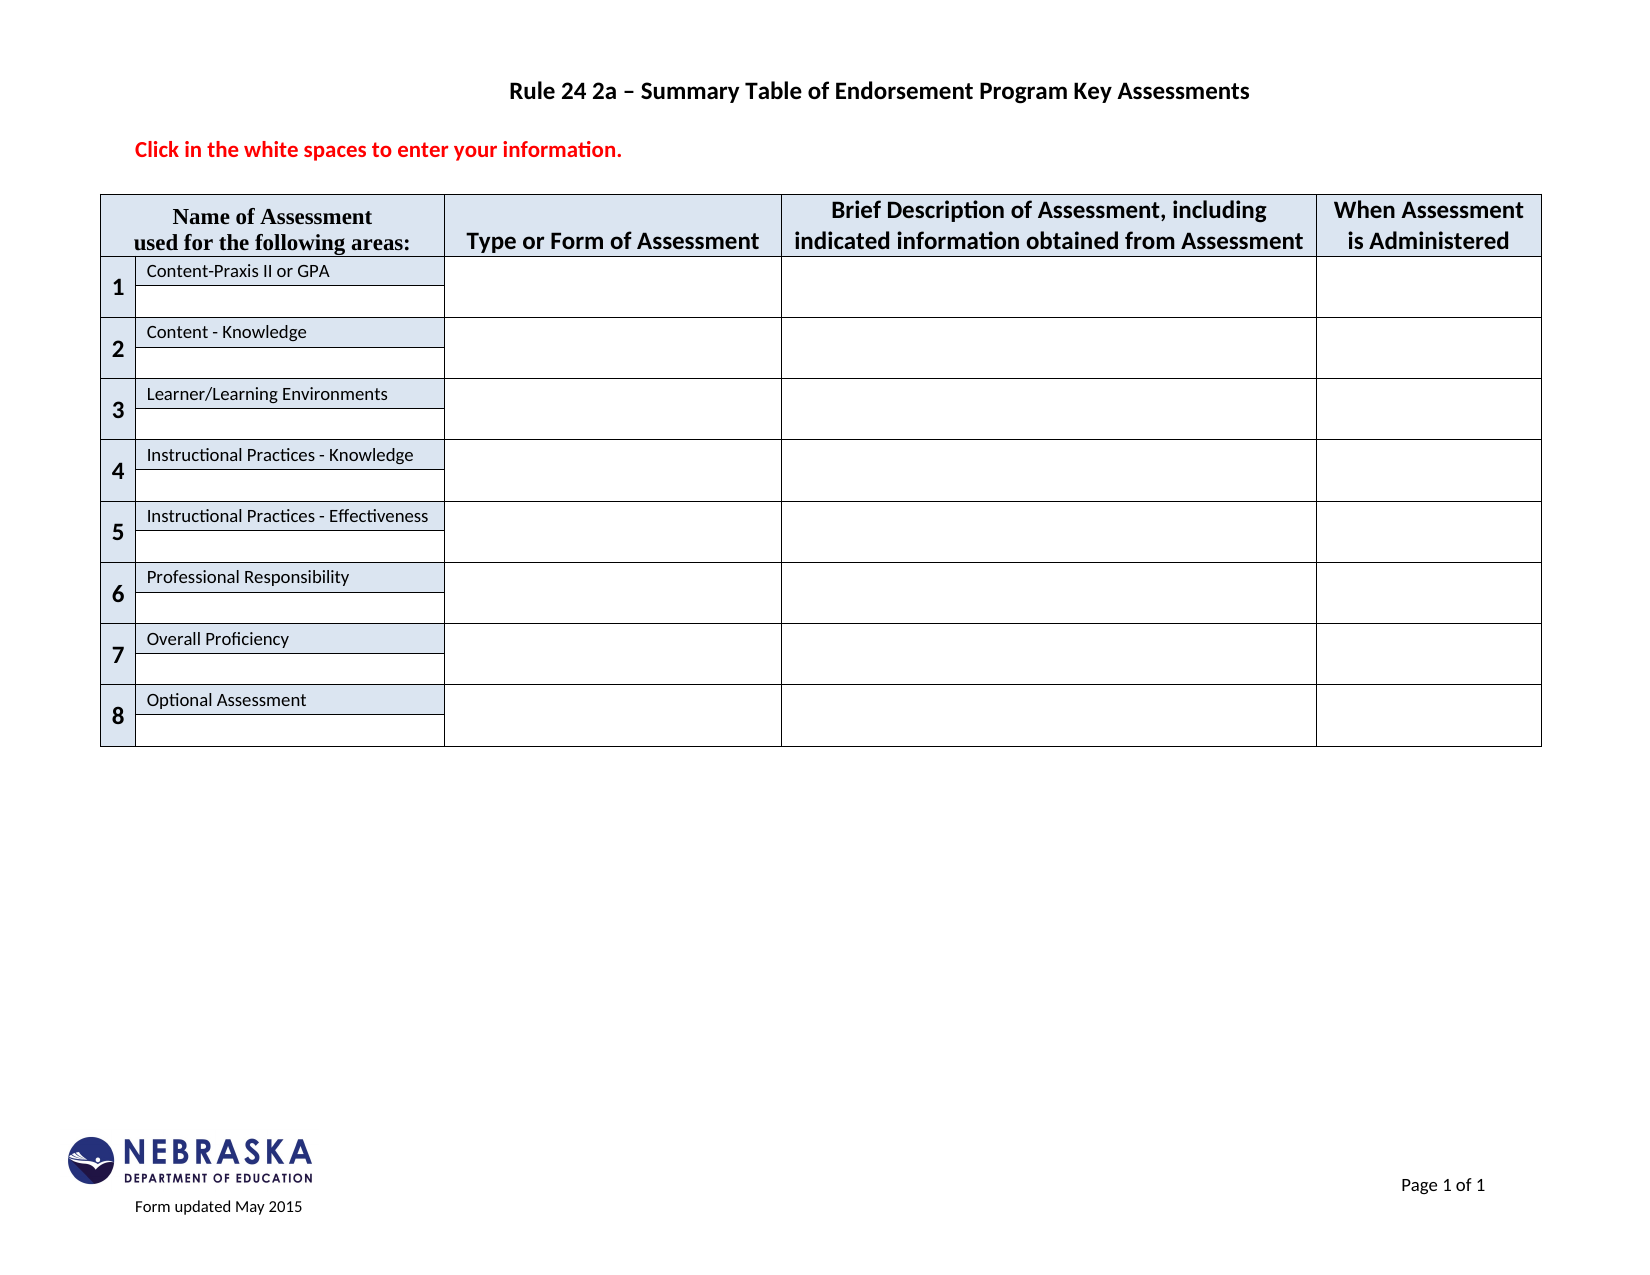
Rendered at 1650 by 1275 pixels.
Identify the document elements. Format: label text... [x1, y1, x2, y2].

table_cell [782, 685, 1316, 746]
table_cell [1317, 440, 1541, 501]
table_cell [1317, 624, 1541, 684]
table_cell 6 [101, 563, 135, 623]
table_cell 7 [101, 624, 135, 684]
table_cell Overall Proficiency [136, 624, 444, 653]
table_cell Content - Knowledge [136, 318, 444, 347]
table_cell [136, 654, 444, 684]
table_cell [1317, 318, 1541, 378]
table_cell 3 [101, 379, 135, 439]
table_cell Content-Praxis II or GPA [136, 257, 444, 285]
table_cell [445, 563, 781, 623]
table_cell [136, 409, 444, 439]
table_header Type or Form of Assessment [445, 195, 781, 256]
table_cell [1317, 685, 1541, 746]
table_cell 2 [101, 318, 135, 378]
table_cell Optional Assessment [136, 685, 444, 714]
table_cell [445, 257, 781, 317]
table_cell [445, 379, 781, 439]
table_cell 5 [101, 502, 135, 562]
table_cell [782, 563, 1316, 623]
table_cell [782, 379, 1316, 439]
table_cell [1317, 563, 1541, 623]
table_cell [782, 257, 1316, 317]
table_cell [782, 624, 1316, 684]
table_cell [1317, 379, 1541, 439]
text Click in the white spaces to enter your information. [135, 135, 1624, 163]
table_cell [136, 470, 444, 501]
table_cell [1317, 502, 1541, 562]
table_cell [445, 502, 781, 562]
table_cell 1 [101, 257, 135, 317]
table_cell [445, 685, 781, 746]
table_header When Assessment is Administered [1317, 195, 1541, 256]
table_cell [445, 440, 781, 501]
table_cell Learner/Learning Environments [136, 379, 444, 408]
table_cell [136, 531, 444, 562]
table_cell [136, 286, 444, 317]
table_header Name of Assessment used for the following areas: [101, 195, 444, 256]
table_cell [782, 440, 1316, 501]
table_cell [445, 624, 781, 684]
table_cell 8 [101, 685, 135, 746]
table_cell [136, 593, 444, 623]
table_cell Instructional Practices - Knowledge [136, 440, 444, 469]
table_header Brief Description of Assessment, including indicated information obtained from Assessment [782, 195, 1316, 256]
table_cell [782, 502, 1316, 562]
table_cell [1317, 257, 1541, 317]
picture [60, 1129, 320, 1192]
table_cell [782, 318, 1316, 378]
table_cell Instructional Practices - Effectiveness [136, 502, 444, 530]
table_cell 4 [101, 440, 135, 501]
table_cell [445, 318, 781, 378]
table_cell [136, 348, 444, 378]
table_cell [136, 715, 444, 746]
table_cell Professional Responsibility [136, 563, 444, 592]
